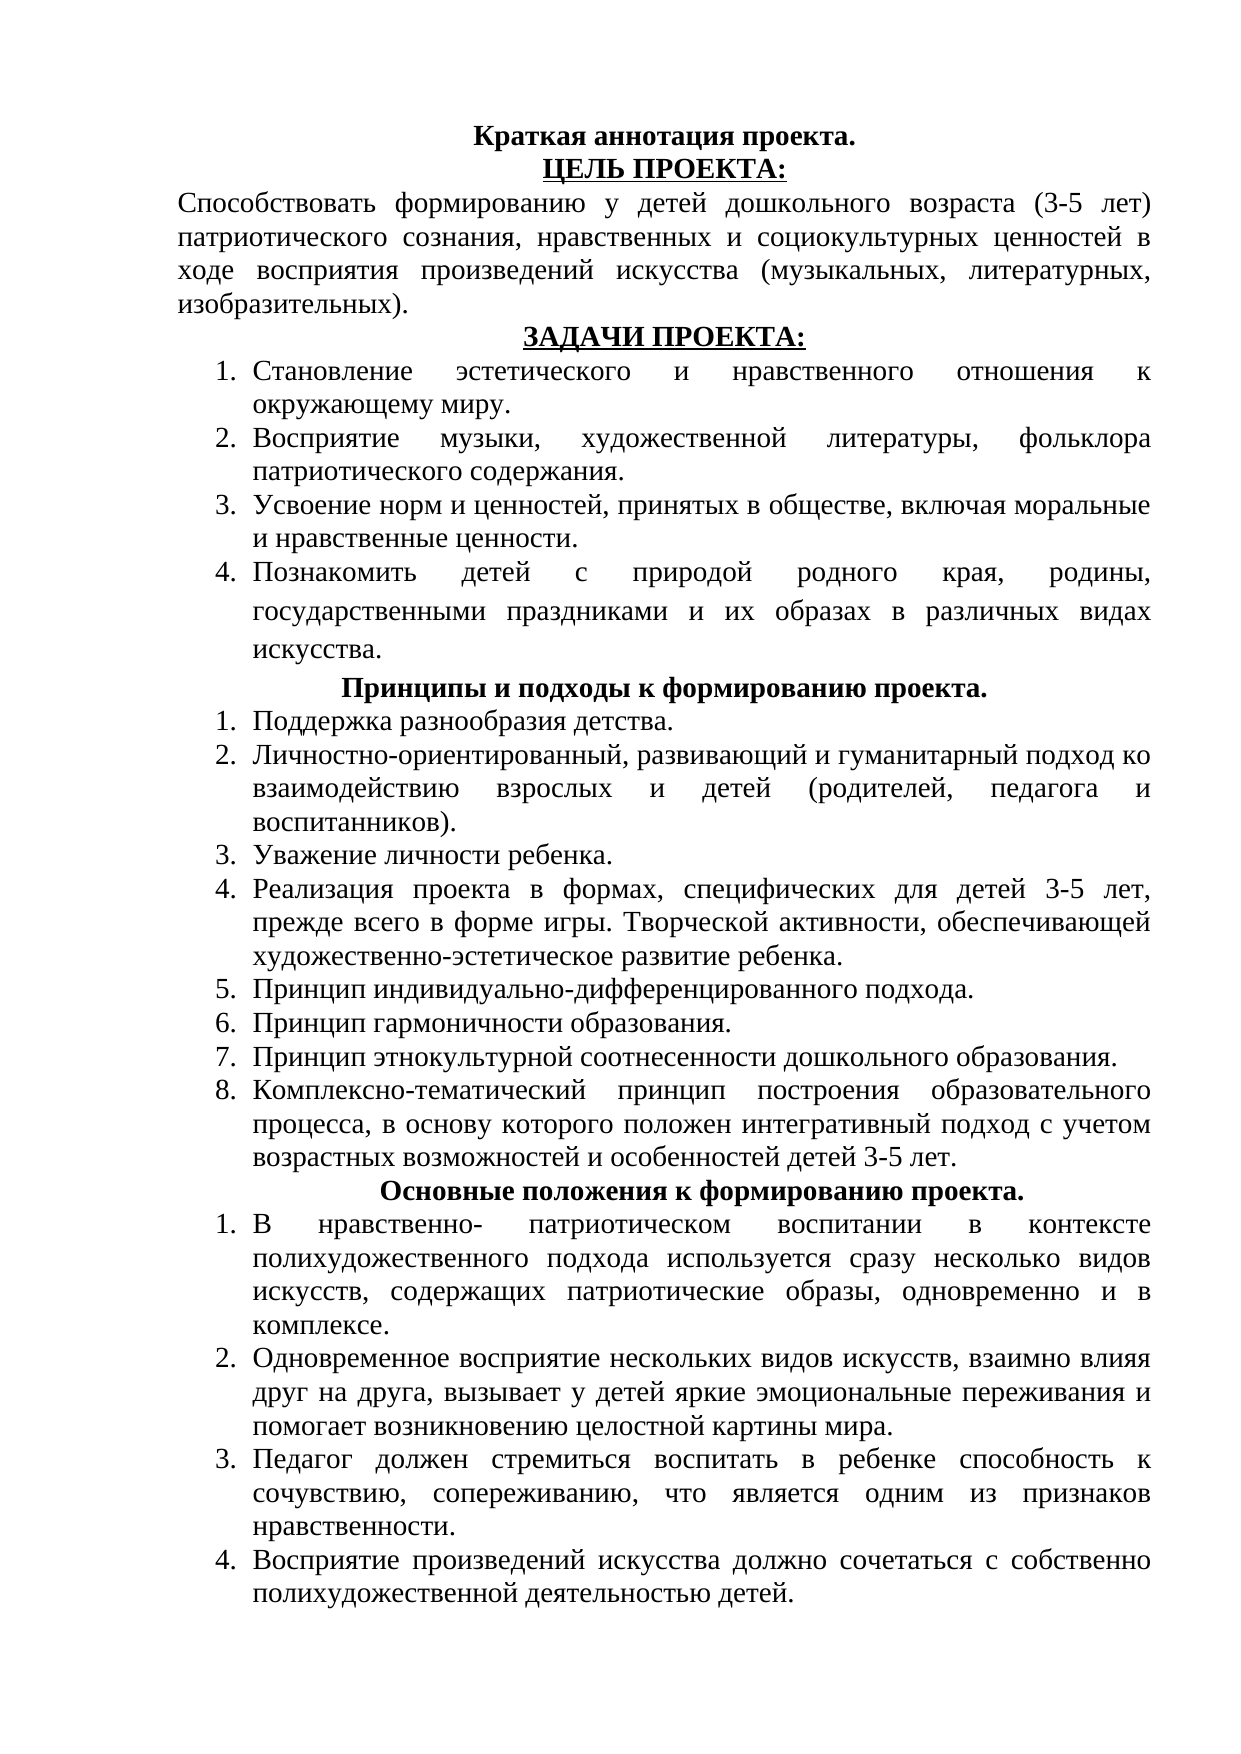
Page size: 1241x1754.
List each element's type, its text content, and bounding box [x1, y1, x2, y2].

list Личностно-ориентированный, развивающий и гуманитарный подход ко взаимодействию взрослых и детей (родителей, педагога и воспитанников). [215, 737, 1152, 837]
list Принцип этнокультурной соотнесенности дошкольного образования. [215, 1039, 1152, 1072]
list Восприятие произведений искусства должно сочетаться с собственно полихудожественной деятельностью детей. [215, 1542, 1152, 1609]
list Становление эстетического и нравственного отношения к окружающему миру. [215, 353, 1152, 420]
text Способствовать формированию у детей дошкольного возраста (3-5 лет) патриотического сознания, нравственных и социокультурных ценностей в ходе восприятия произведений искусства (музыкальных, литературных, изобразительных). [177, 185, 1152, 319]
list Усвоение норм и ценностей, принятых в обществе, включая моральные и нравственные ценности. [215, 487, 1152, 554]
list Восприятие музыки, художественной литературы, фольклора патриотического содержания. [215, 420, 1152, 487]
list Познакомить детей с природой родного края, родины, государственными праздниками и их образах в различных видах искусства. [215, 554, 1152, 665]
list Принцип гармоничности образования. [215, 1005, 1152, 1039]
list Педагог должен стремиться воспитать в ребенке способность к сочувствию, сопереживанию, что является одним из признаков нравственности. [215, 1441, 1152, 1542]
text ЗАДАЧИ ПРОЕКТА: [177, 319, 1152, 353]
list Одновременное восприятие нескольких видов искусств, взаимно влияя друг на друга, вызывает у детей яркие эмоциональные переживания и помогает возникновению целостной картины мира. [215, 1341, 1152, 1441]
text Краткая аннотация проекта. [177, 118, 1152, 152]
list Комплексно-тематический принцип построения образовательного процесса, в основу которого положен интегративный подход с учетом возрастных возможностей и особенностей детей 3-5 лет. [215, 1072, 1152, 1173]
text ЦЕЛЬ ПРОЕКТА: [177, 152, 1152, 185]
text Принципы и подходы к формированию проекта. [177, 670, 1152, 703]
list Уважение личности ребенка. [215, 837, 1152, 871]
list Реализация проекта в формах, специфических для детей 3-5 лет, прежде всего в форме игры. Творческой активности, обеспечивающей художественно-эстетическое развитие ребенка. [215, 871, 1152, 972]
list В нравственно- патриотическом воспитании в контексте полихудожественного подхода используется сразу несколько видов искусств, содержащих патриотические образы, одновременно и в комплексе. [215, 1206, 1152, 1341]
list Принцип индивидуально-дифференцированного подхода. [215, 972, 1152, 1005]
list Поддержка разнообразия детства. [215, 703, 1152, 737]
text Основные положения к формированию проекта. [252, 1173, 1152, 1206]
